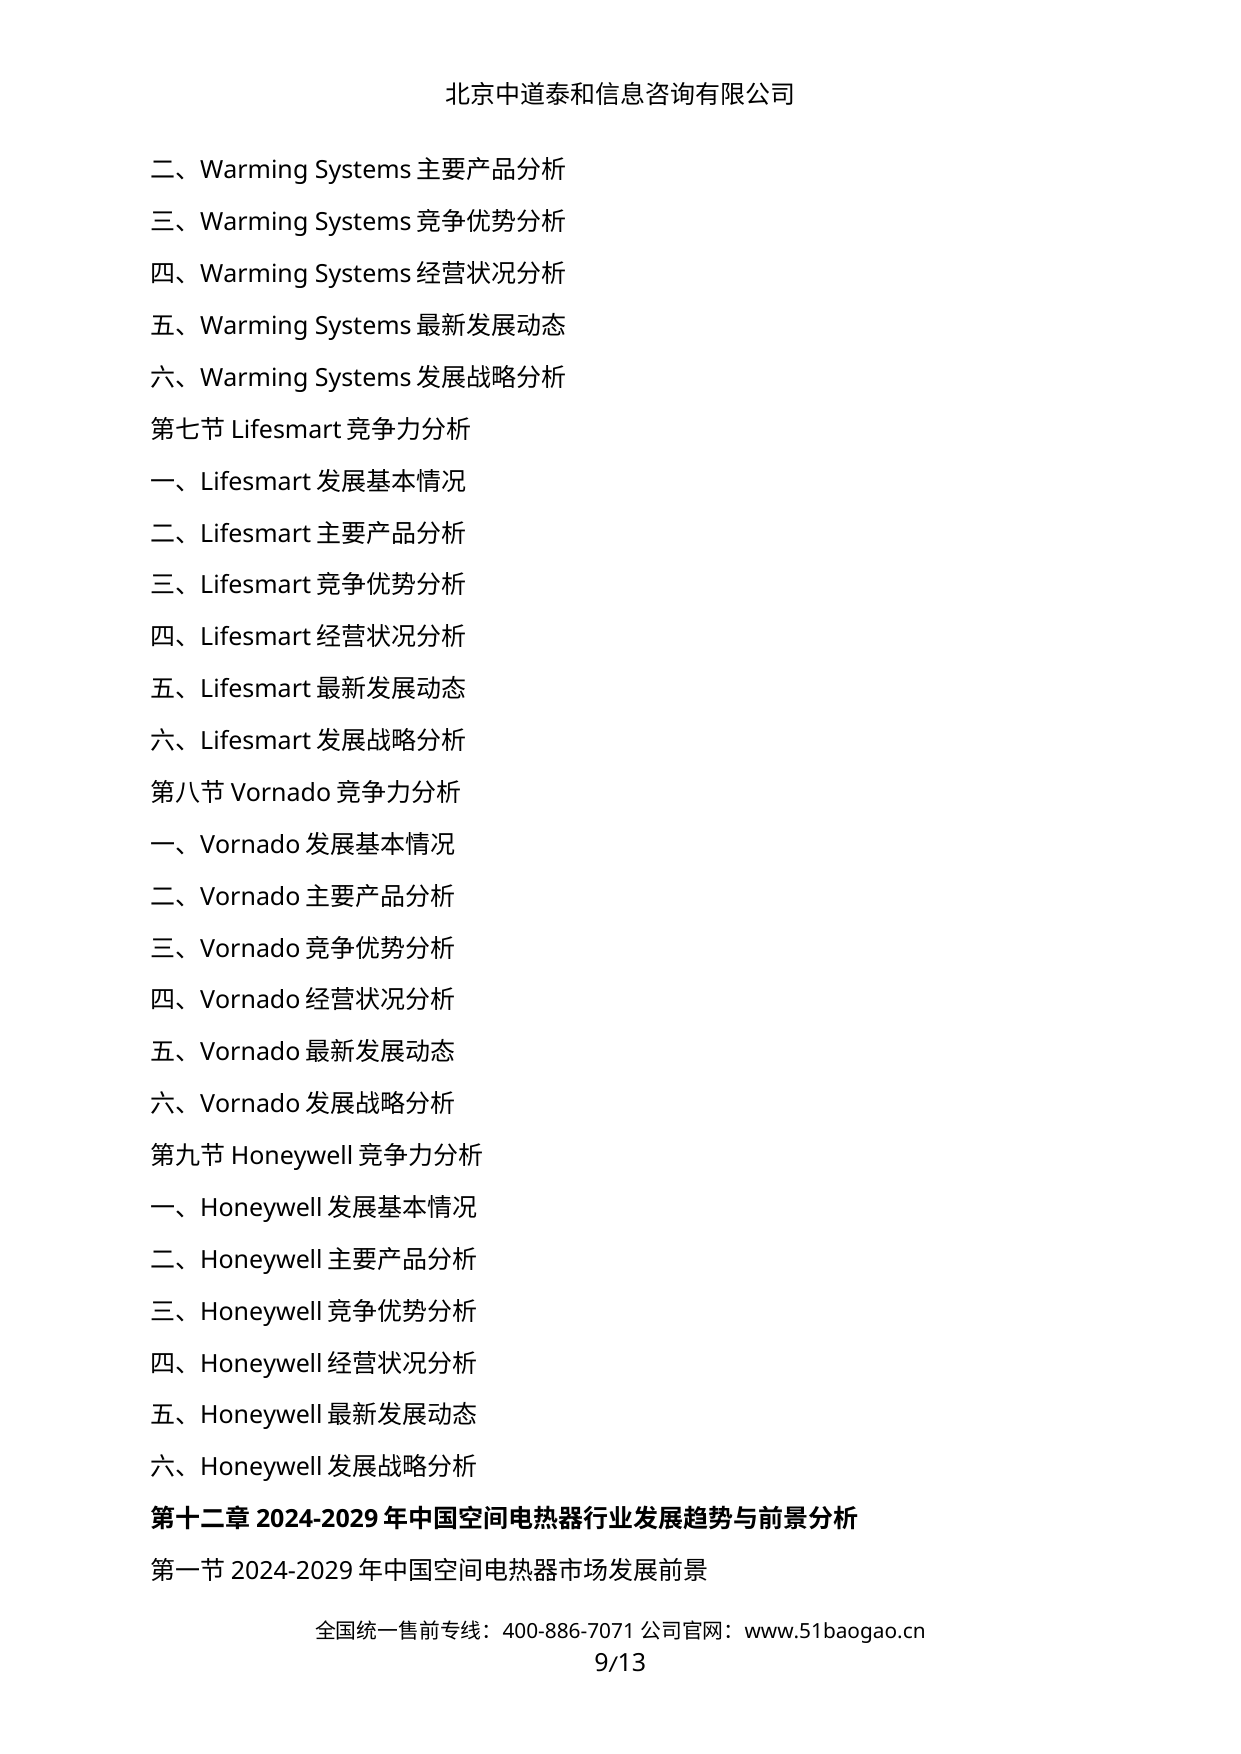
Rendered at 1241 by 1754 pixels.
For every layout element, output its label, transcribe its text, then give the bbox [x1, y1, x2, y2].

text 六、Vornado发展战略分析 [150, 1084, 1090, 1120]
text 四、Honeywell经营状况分析 [150, 1343, 1090, 1379]
text 一、Lifesmart发展基本情况 [150, 461, 1090, 497]
text 一、Honeywell发展基本情况 [150, 1187, 1090, 1224]
text 五、Vornado最新发展动态 [150, 1032, 1090, 1068]
text 五、Lifesmart最新发展动态 [150, 669, 1090, 705]
text 四、Lifesmart经营状况分析 [150, 617, 1090, 653]
text 六、Honeywell发展战略分析 [150, 1447, 1090, 1483]
text 五、Honeywell最新发展动态 [150, 1395, 1090, 1431]
text 三、Honeywell竞争优势分析 [150, 1291, 1090, 1327]
text 二、Vornado主要产品分析 [150, 876, 1090, 912]
text 第九节 Honeywell竞争力分析 [150, 1136, 1090, 1172]
text 第一节 2024-2029年中国空间电热器市场发展前景 [150, 1551, 1090, 1587]
text 六、Warming Systems发展战略分析 [150, 357, 1090, 394]
text 第十二章 2024-2029年中国空间电热器行业发展趋势与前景分析 [150, 1499, 1090, 1535]
text 三、Warming Systems竞争优势分析 [150, 202, 1090, 238]
text 第八节 Vornado竞争力分析 [150, 772, 1090, 809]
text 六、Lifesmart发展战略分析 [150, 721, 1090, 757]
text 三、Lifesmart竞争优势分析 [150, 565, 1090, 601]
text 二、Honeywell主要产品分析 [150, 1239, 1090, 1276]
text 三、Vornado竞争优势分析 [150, 928, 1090, 964]
text 二、Lifesmart主要产品分析 [150, 513, 1090, 549]
text 二、Warming Systems主要产品分析 [150, 150, 1090, 186]
text 第七节 Lifesmart竞争力分析 [150, 409, 1090, 446]
text 四、Vornado经营状况分析 [150, 980, 1090, 1016]
text 四、Warming Systems经营状况分析 [150, 254, 1090, 290]
text 五、Warming Systems最新发展动态 [150, 306, 1090, 342]
text 一、Vornado发展基本情况 [150, 824, 1090, 861]
